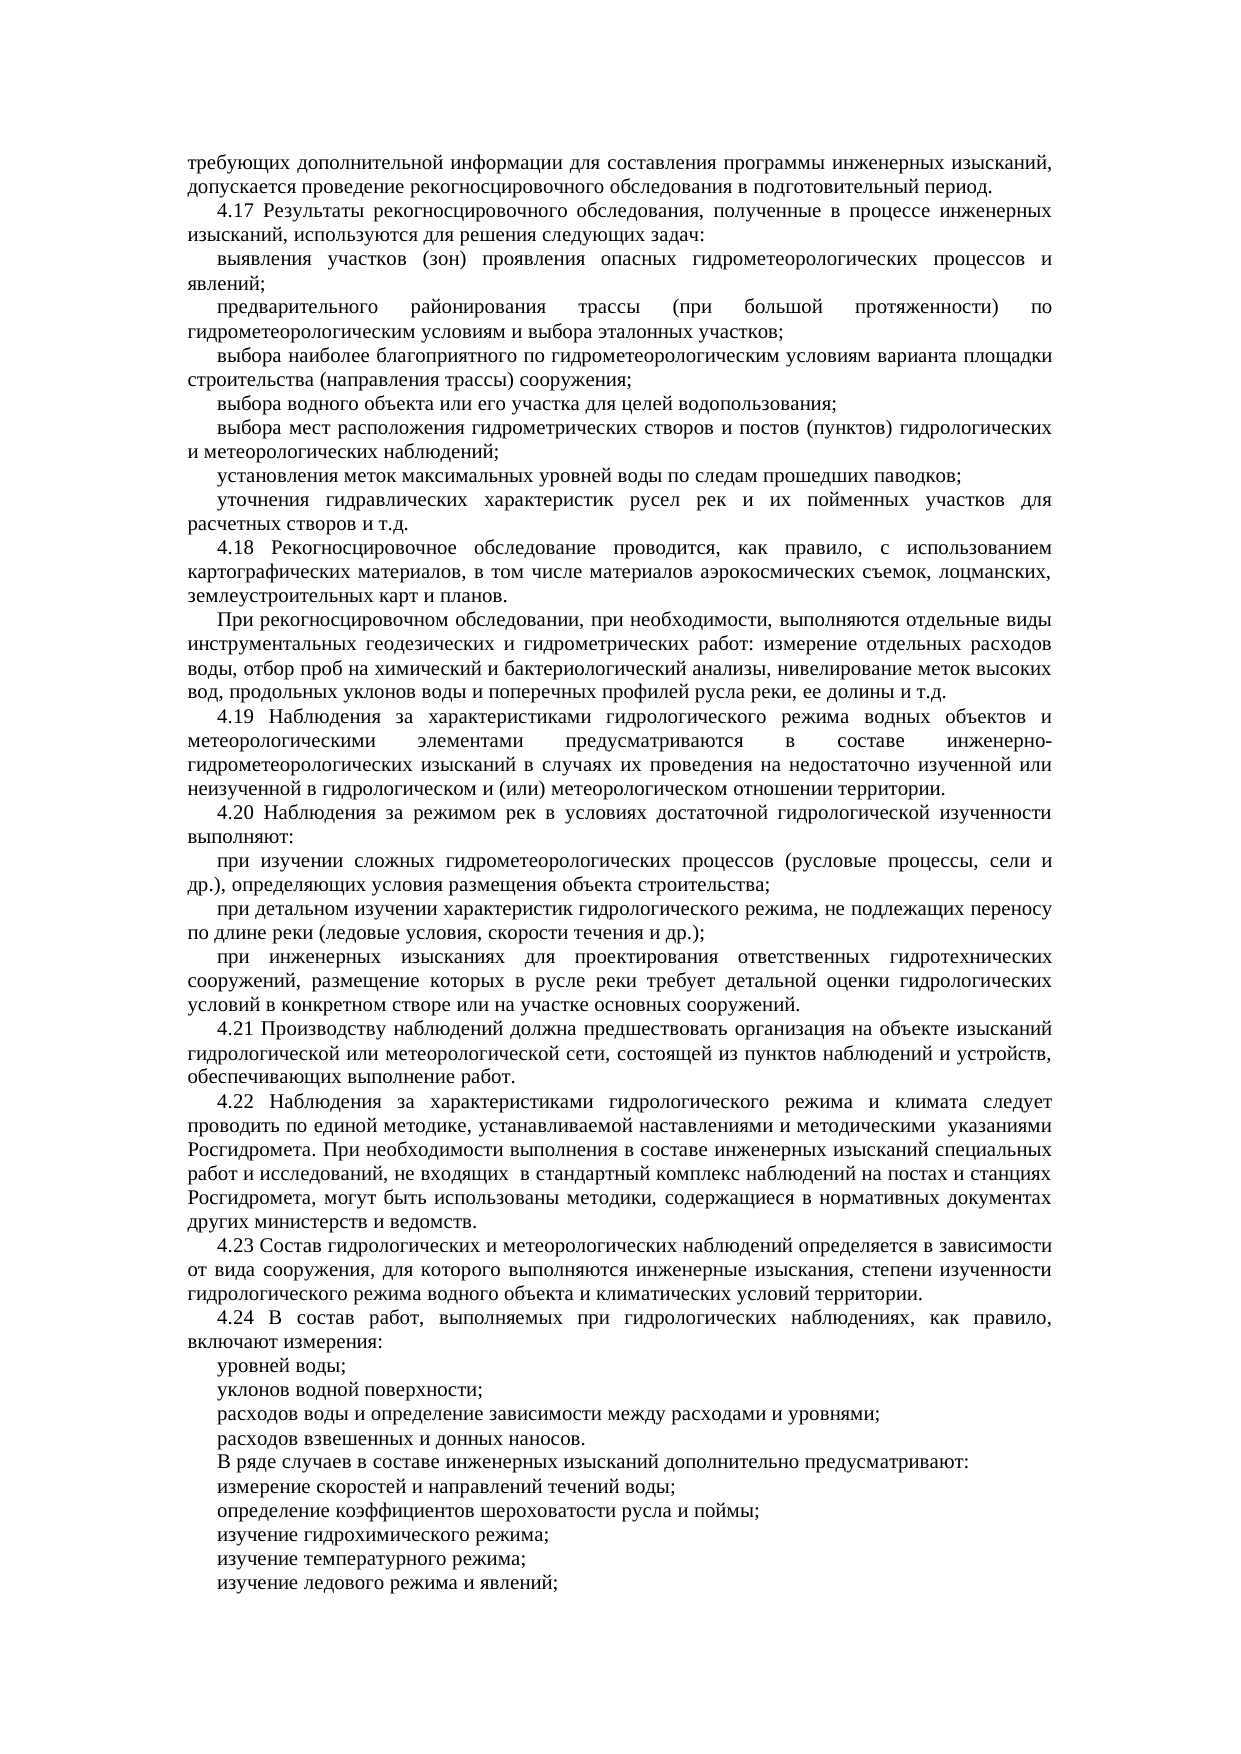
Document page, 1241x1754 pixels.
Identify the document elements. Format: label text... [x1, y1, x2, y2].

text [187, 150, 1053, 198]
text при изучении сложных гидрометеорологических процессов (русловые процессы, сели и др.), определяющих условия размещения объекта строительства; [187, 848, 1053, 896]
text при детальном изучении характеристик гидрологического режима, не подлежащих переносу по длине реки (ледовые условия, скорости течения и др.); [187, 896, 1053, 944]
text выявления участков (зон) проявления опасных гидрометеорологических процессов и явлений; [187, 246, 1053, 294]
text при инженерных изысканиях для проектирования ответственных гидротехнических сооружений, размещение которых в русле реки требует детальной оценки гидрологических условий в конкретном створе или на участке основных сооружений. [187, 944, 1053, 1016]
text 4.24 В состав работ, выполняемых при гидрологических наблюдениях, как правило, включают измерения: [187, 1305, 1053, 1353]
text выбора водного объекта или его участка для целей водопользования; [187, 391, 1053, 415]
text 4.18 Рекогносцировочное обследование проводится, как правило, с использованием картографических материалов, в том числе материалов аэрокосмических съемок, лоцманских, землеустроительных карт и планов. [187, 535, 1053, 607]
text определение коэффициентов шероховатости русла и поймы; [187, 1497, 1053, 1522]
text 4.21 Производству наблюдений должна предшествовать организация на объекте изысканий гидрологической или метеорологической сети, состоящей из пунктов наблюдений и устройств, обеспечивающих выполнение работ. [187, 1016, 1053, 1088]
text 4.19 Наблюдения за характеристиками гидрологического режима водных объектов и метеорологическими элементами предусматриваются в составе инженерно-гидрометеорологических изысканий в случаях их проведения на недостаточно изученной или неизученной в гидрологическом и (или) метеорологическом отношении территории. [187, 703, 1053, 800]
text 4.22 Наблюдения за характеристиками гидрологического режима и климата следует проводить по единой методике, устанавливаемой наставлениями и методическими указаниями Росгидромета. При необходимости выполнения в составе инженерных изысканий специальных работ и исследований, не входящих в стандартный комплекс наблюдений на постах и станциях Росгидромета, могут быть использованы методики, содержащиеся в нормативных документах других министерств и ведомств. [187, 1088, 1053, 1233]
text изучение температурного режима; [187, 1546, 1053, 1570]
text расходов воды и определение зависимости между расходами и уровнями; [187, 1401, 1053, 1425]
text уточнения гидравлических характеристик русел рек и их пойменных участков для расчетных створов и т.д. [187, 487, 1053, 535]
text изучение ледового режима и явлений; [187, 1570, 1053, 1594]
text уровней воды; [187, 1353, 1053, 1377]
text расходов взвешенных и донных наносов. [187, 1425, 1053, 1449]
text выбора наиболее благоприятного по гидрометеорологическим условиям варианта площадки строительства (направления трассы) сооружения; [187, 342, 1053, 391]
text выбора мест расположения гидрометрических створов и постов (пунктов) гидрологических и метеорологических наблюдений; [187, 415, 1053, 463]
text установления меток максимальных уровней воды по следам прошедших паводков; [187, 463, 1053, 487]
text уклонов водной поверхности; [187, 1377, 1053, 1401]
text При рекогносцировочном обследовании, при необходимости, выполняются отдельные виды инструментальных геодезических и гидрометрических работ: измерение отдельных расходов воды, отбор проб на химический и бактериологический анализы, нивелирование меток высоких вод, продольных уклонов воды и поперечных профилей русла реки, ее долины и т.д. [187, 607, 1053, 703]
text измерение скоростей и направлений течений воды; [187, 1473, 1053, 1497]
text 4.23 Состав гидрологических и метеорологических наблюдений определяется в зависимости от вида сооружения, для которого выполняются инженерные изыскания, степени изученности гидрологического режима водного объекта и климатических условий территории. [187, 1233, 1053, 1305]
text предварительного районирования трассы (при большой протяженности) по гидрометеорологическим условиям и выбора эталонных участков; [187, 294, 1053, 342]
text 4.20 Наблюдения за режимом рек в условиях достаточной гидрологической изученности выполняют: [187, 800, 1053, 848]
text изучение гидрохимического режима; [187, 1522, 1053, 1546]
text В ряде случаев в составе инженерных изысканий дополнительно предусматривают: [187, 1449, 1053, 1473]
text 4.17 Результаты рекогносцировочного обследования, полученные в процессе инженерных изысканий, используются для решения следующих задач: [187, 198, 1053, 246]
